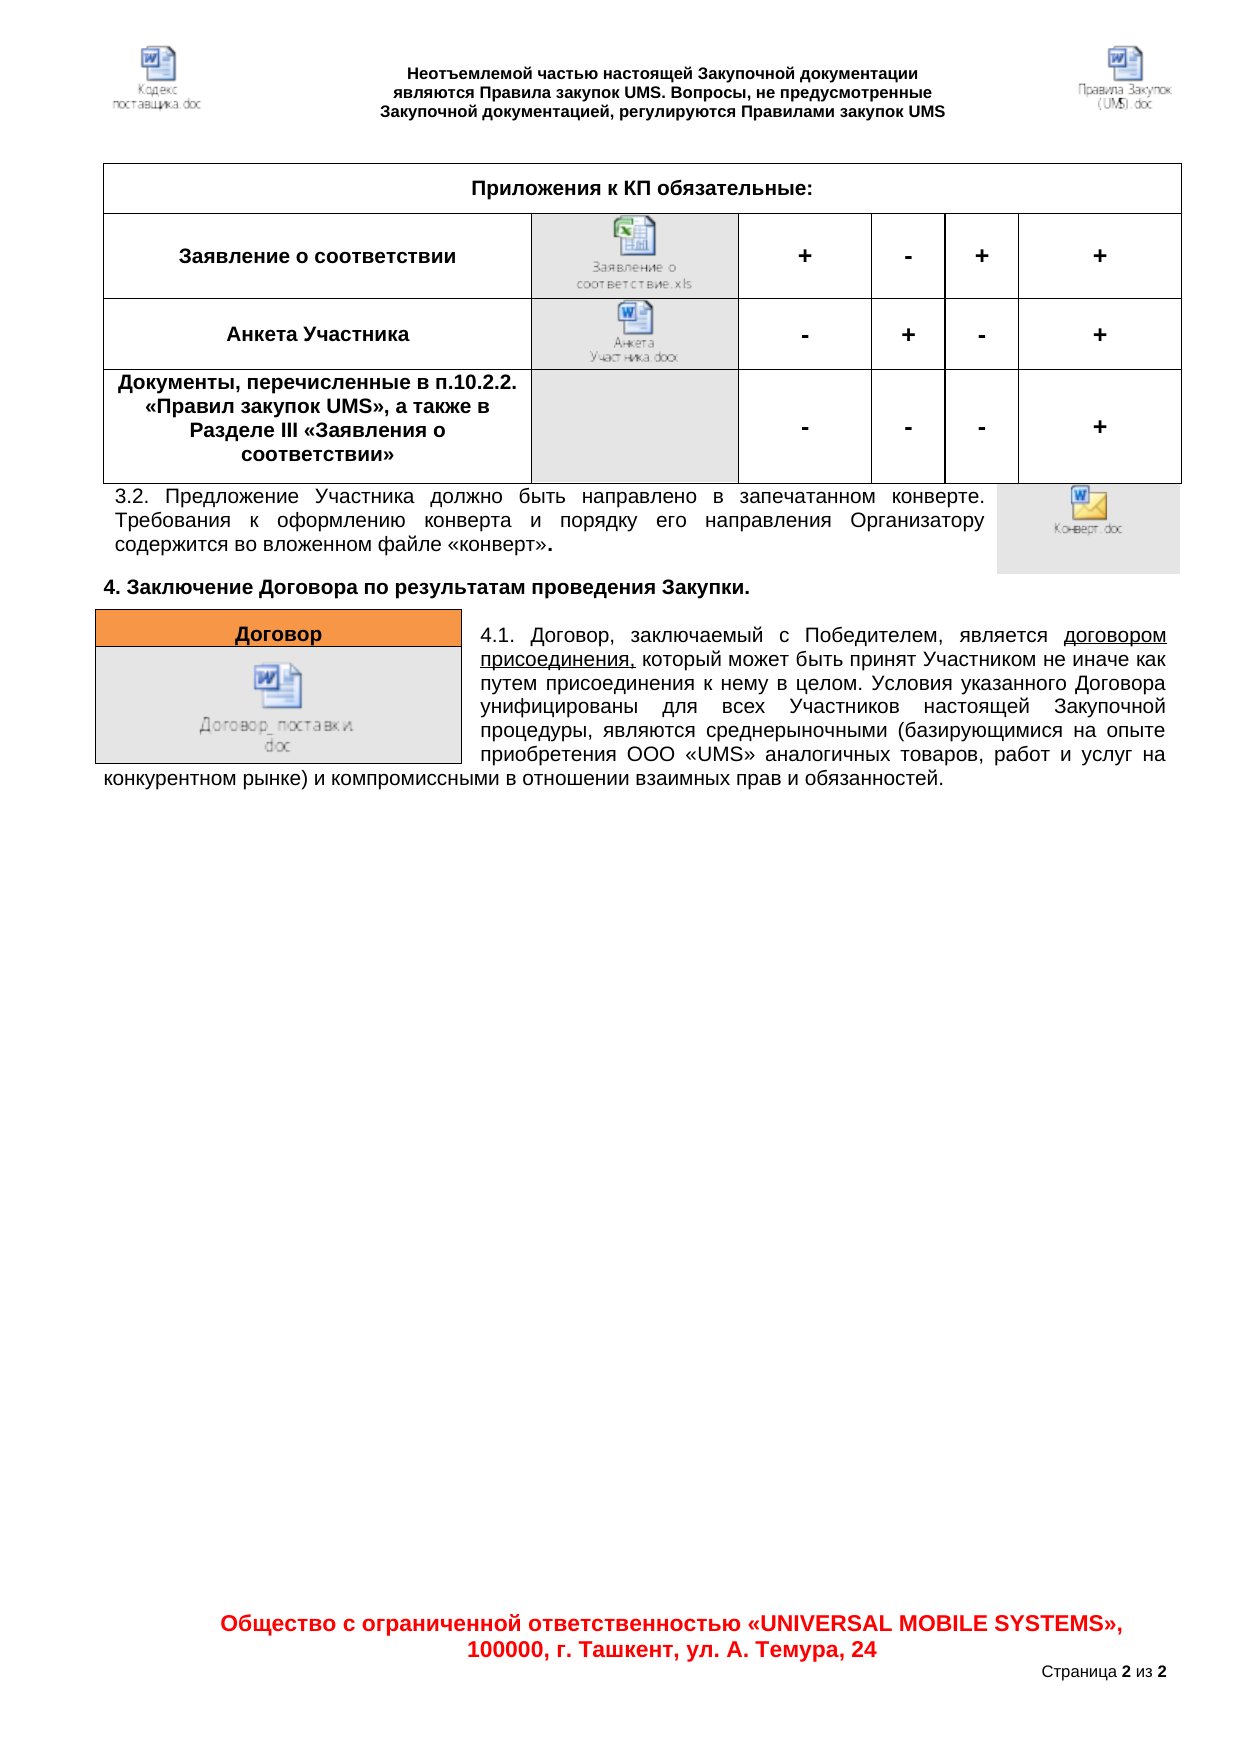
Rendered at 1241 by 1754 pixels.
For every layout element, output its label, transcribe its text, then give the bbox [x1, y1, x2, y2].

table_cell - [739, 370, 871, 482]
table_cell - [739, 299, 871, 369]
table_cell Приложения к КП обязательные: [104, 164, 1181, 212]
table_cell [532, 299, 738, 369]
table_cell + [946, 214, 1018, 298]
table_cell + [1019, 214, 1181, 298]
table_cell - [946, 370, 1018, 482]
table_cell Анкета Участника [104, 299, 531, 369]
table_header [997, 484, 1180, 574]
table_cell + [1019, 370, 1181, 482]
table_cell [532, 214, 738, 298]
table_cell [96, 647, 461, 763]
table_cell + [739, 214, 871, 298]
table_cell - [946, 299, 1018, 369]
table_cell Заявление о соответствии [104, 214, 531, 298]
table_cell - [872, 214, 944, 298]
table_header Договор [96, 610, 461, 646]
table_cell + [872, 299, 944, 369]
table_cell + [1019, 299, 1181, 369]
text 4.1. Договор, заключаемый с Победителем, является договором присоединения, который может быть принят Участником не иначе как путем присоединения к нему в целом. Условия указанного Договора унифицированы для всех Участников настоящей Закупочной процедуры, являются среднерыночными (базирующимися на опыте приобретения ООО «UMS» аналогичных товаров, работ и услуг на конкурентном рынке) и компромиссными в отношении взаимных прав и обязанностей. [103, 622, 1166, 790]
table_cell - [872, 370, 944, 482]
text 4. Заключение Договора по результатам проведения Закупки. [103, 574, 1166, 598]
table_cell [532, 370, 738, 482]
table_header 3.2. Предложение Участника должно быть направлено в запечатанном конверте. Требования к оформлению конверта и порядку его направления Организатору содержится во вложенном файле «конверт». [103, 484, 997, 574]
table_cell Документы, перечисленные в п.10.2.2. «Правил закупок UMS», а также в Разделе III «Заявления о соответствии» [104, 370, 531, 482]
